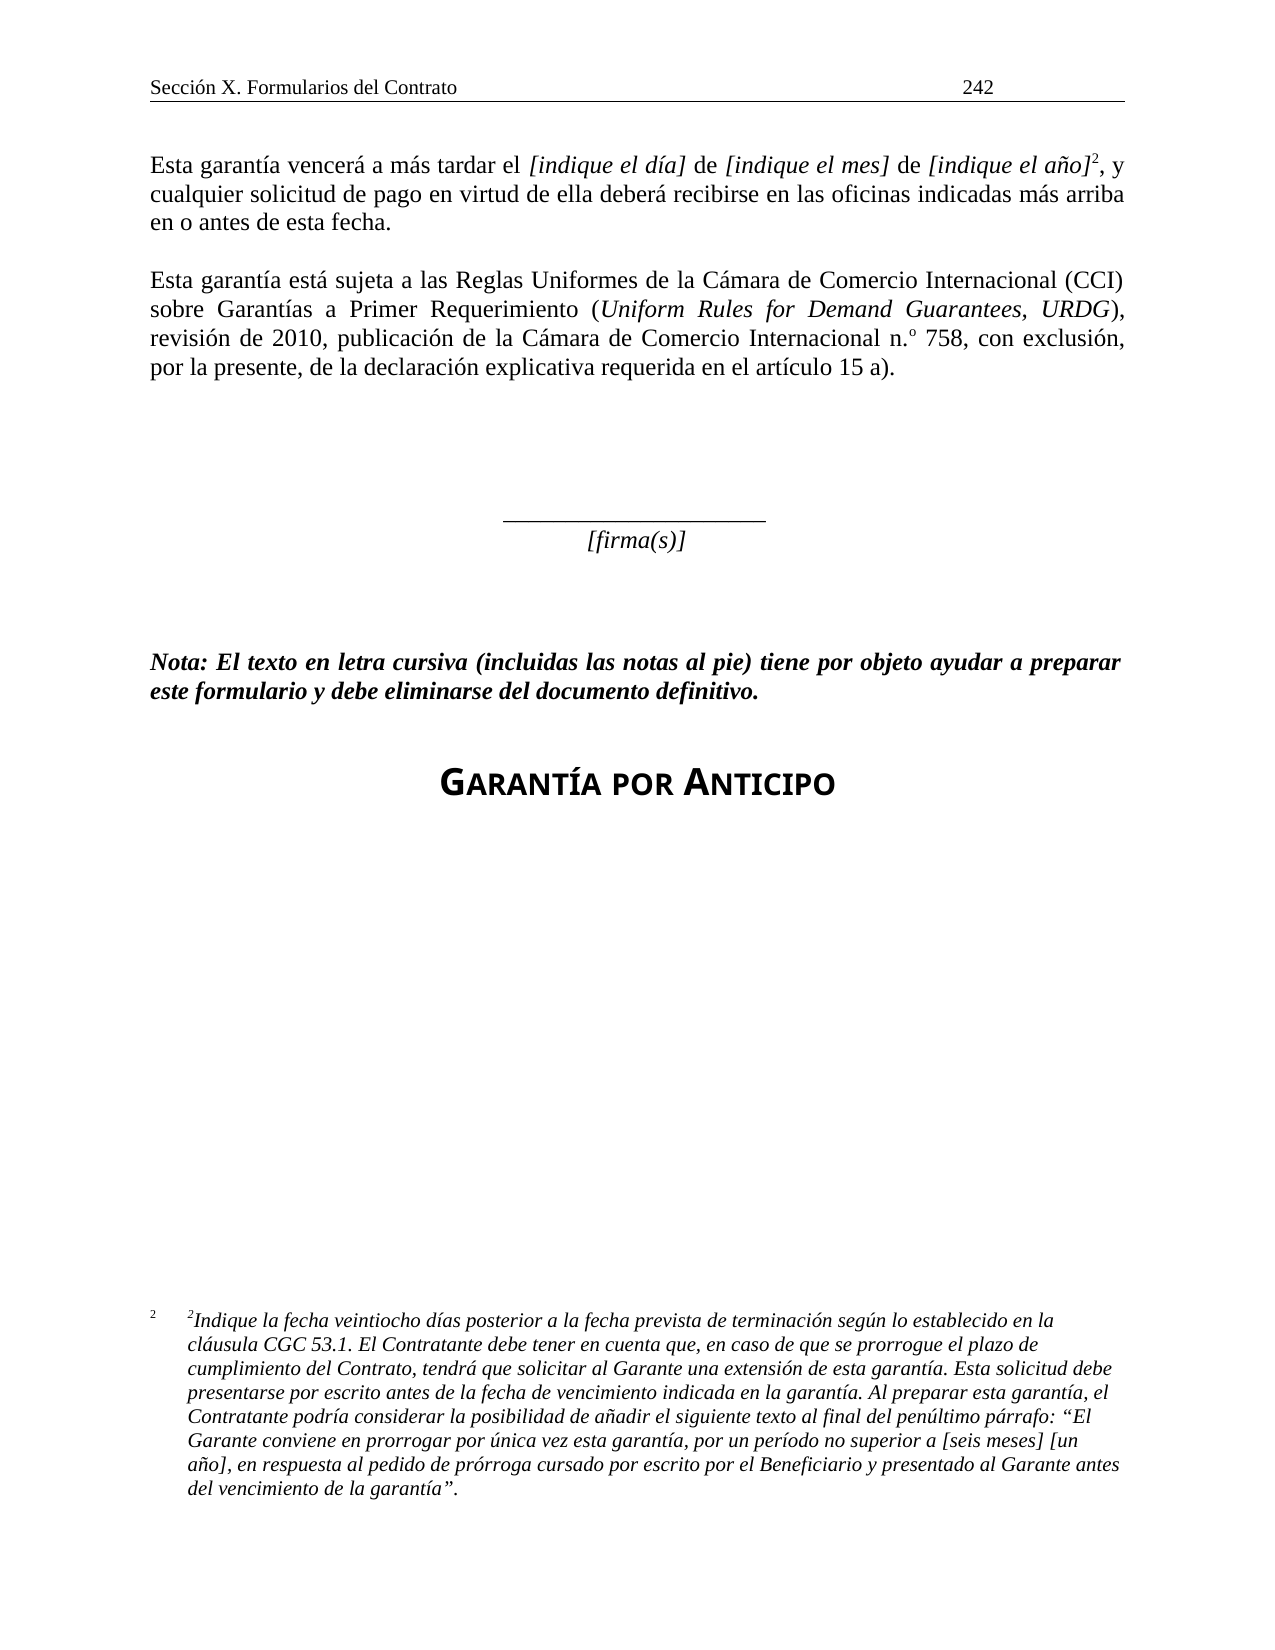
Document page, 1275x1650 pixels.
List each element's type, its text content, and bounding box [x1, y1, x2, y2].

text Nota: El texto en letra cursiva (incluidas las notas al pie) tiene por objeto ayudar a preparar este formulario y debe eliminarse del documento definitivo. [150, 647, 1125, 705]
text _____________________ [firma(s)] [150, 496, 1125, 553]
text Esta garantía vencerá a más tardar el [indique el día] de [indique el mes] de [indique el año]2, y cualquier solicitud de pago en virtud de ella deberá recibirse en las oficinas indicadas más arriba en o antes de esta fecha. [150, 150, 1125, 236]
text Esta garantía está sujeta a las Reglas Uniformes de la Cámara de Comercio Internacional (CCI) sobre Garantías a Primer Requerimiento (Uniform Rules for Demand Guarantees, URDG), revisión de 2010, publicación de la Cámara de Comercio Internacional n.o 758, con exclusión, por la presente, de la declaración explicativa requerida en el artículo 15 a). [150, 265, 1125, 380]
text Garantía por Anticipo [150, 755, 1125, 806]
